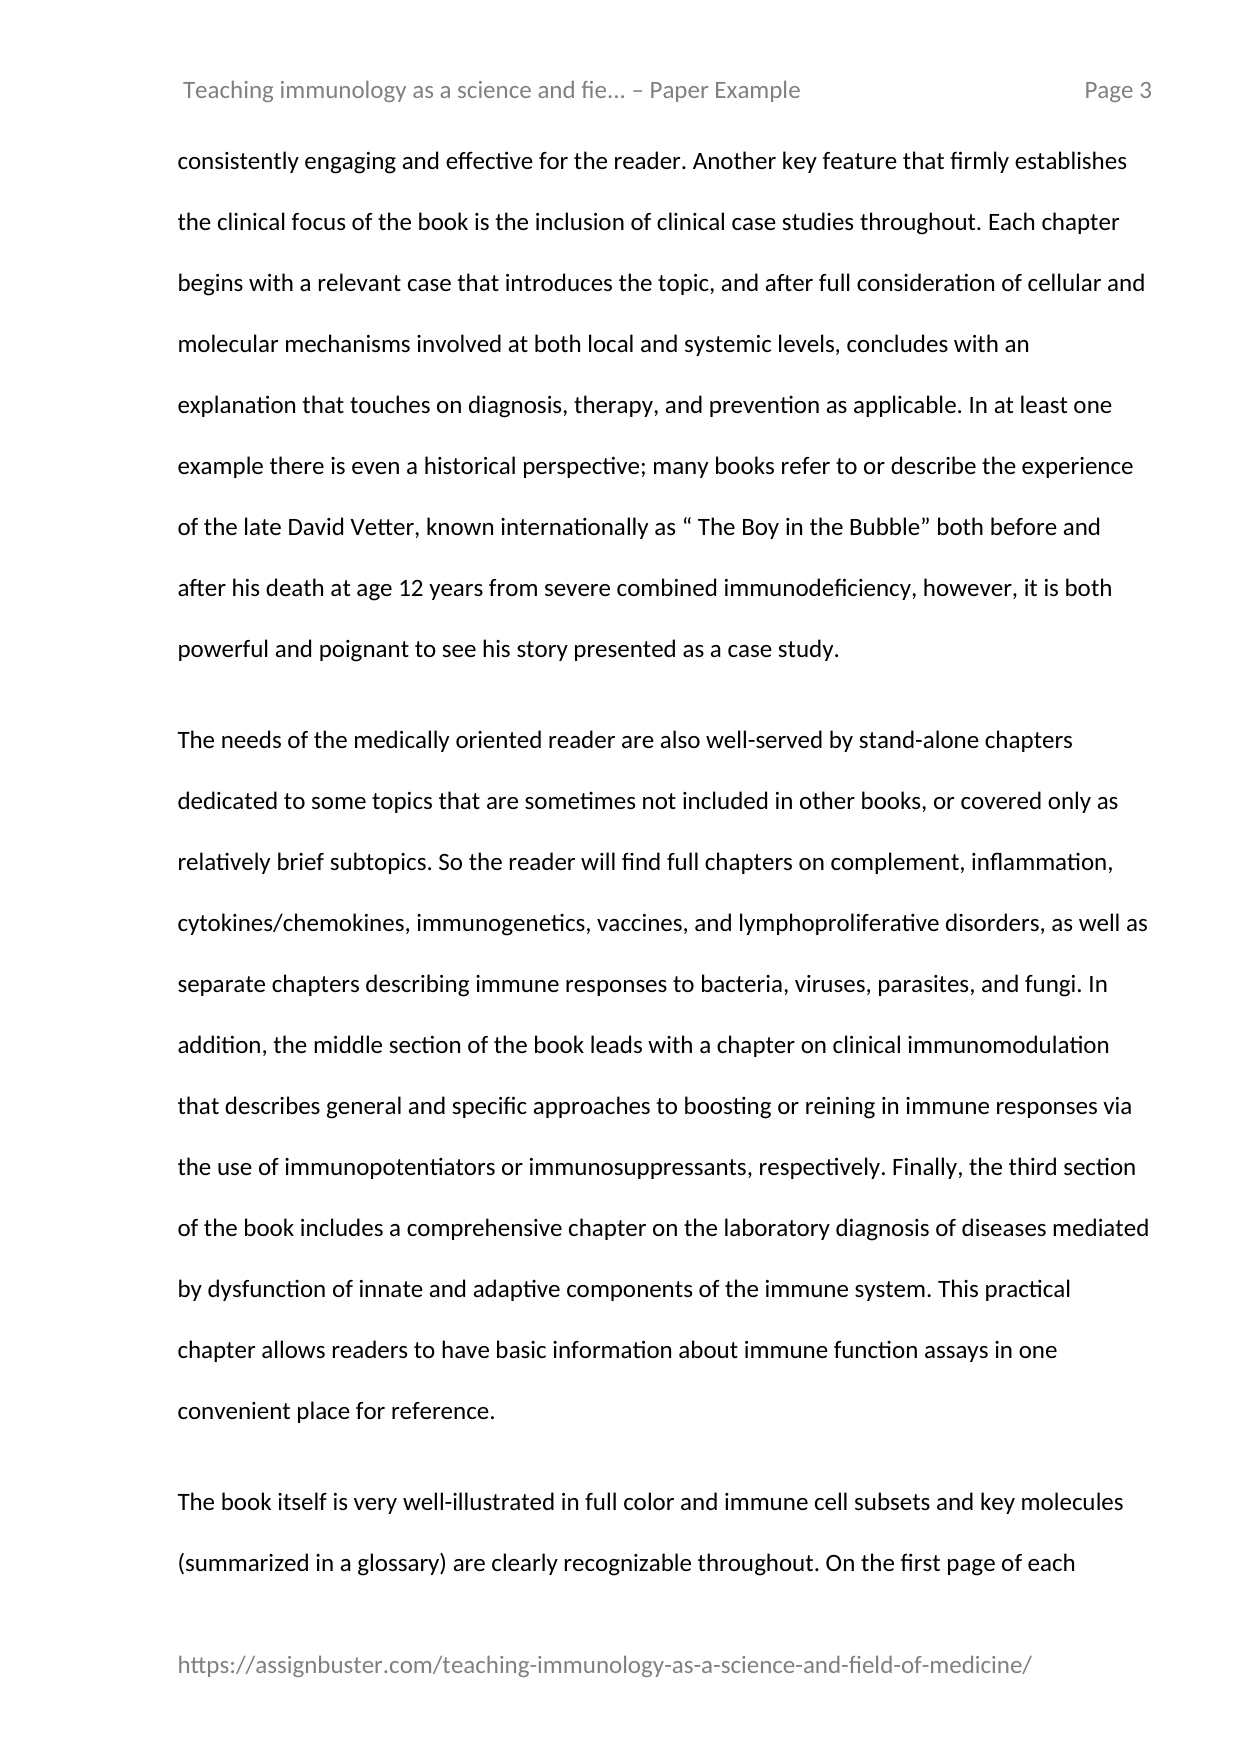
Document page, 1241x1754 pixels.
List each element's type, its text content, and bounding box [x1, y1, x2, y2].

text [177, 1486, 1152, 1577]
text The needs of the medically oriented reader are also well-served by stand-alone chapters dedicated to some topics that are sometimes not included in other books, or covered only as relatively brief subtopics. So the reader will find full chapters on complement, inflammation, cytokines/chemokines, immunogenetics, vaccines, and lymphoproliferative disorders, as well as separate chapters describing immune responses to bacteria, viruses, parasites, and fungi. In addition, the middle section of the book leads with a chapter on clinical immunomodulation that describes general and specific approaches to boosting or reining in immune responses via the use of immunopotentiators or immunosuppressants, respectively. Finally, the third section of the book includes a comprehensive chapter on the laboratory diagnosis of diseases mediated by dysfunction of innate and adaptive components of the immune system. This practical chapter allows readers to have basic information about immune function assays in one convenient place for reference. [177, 724, 1152, 1426]
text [177, 145, 1152, 664]
